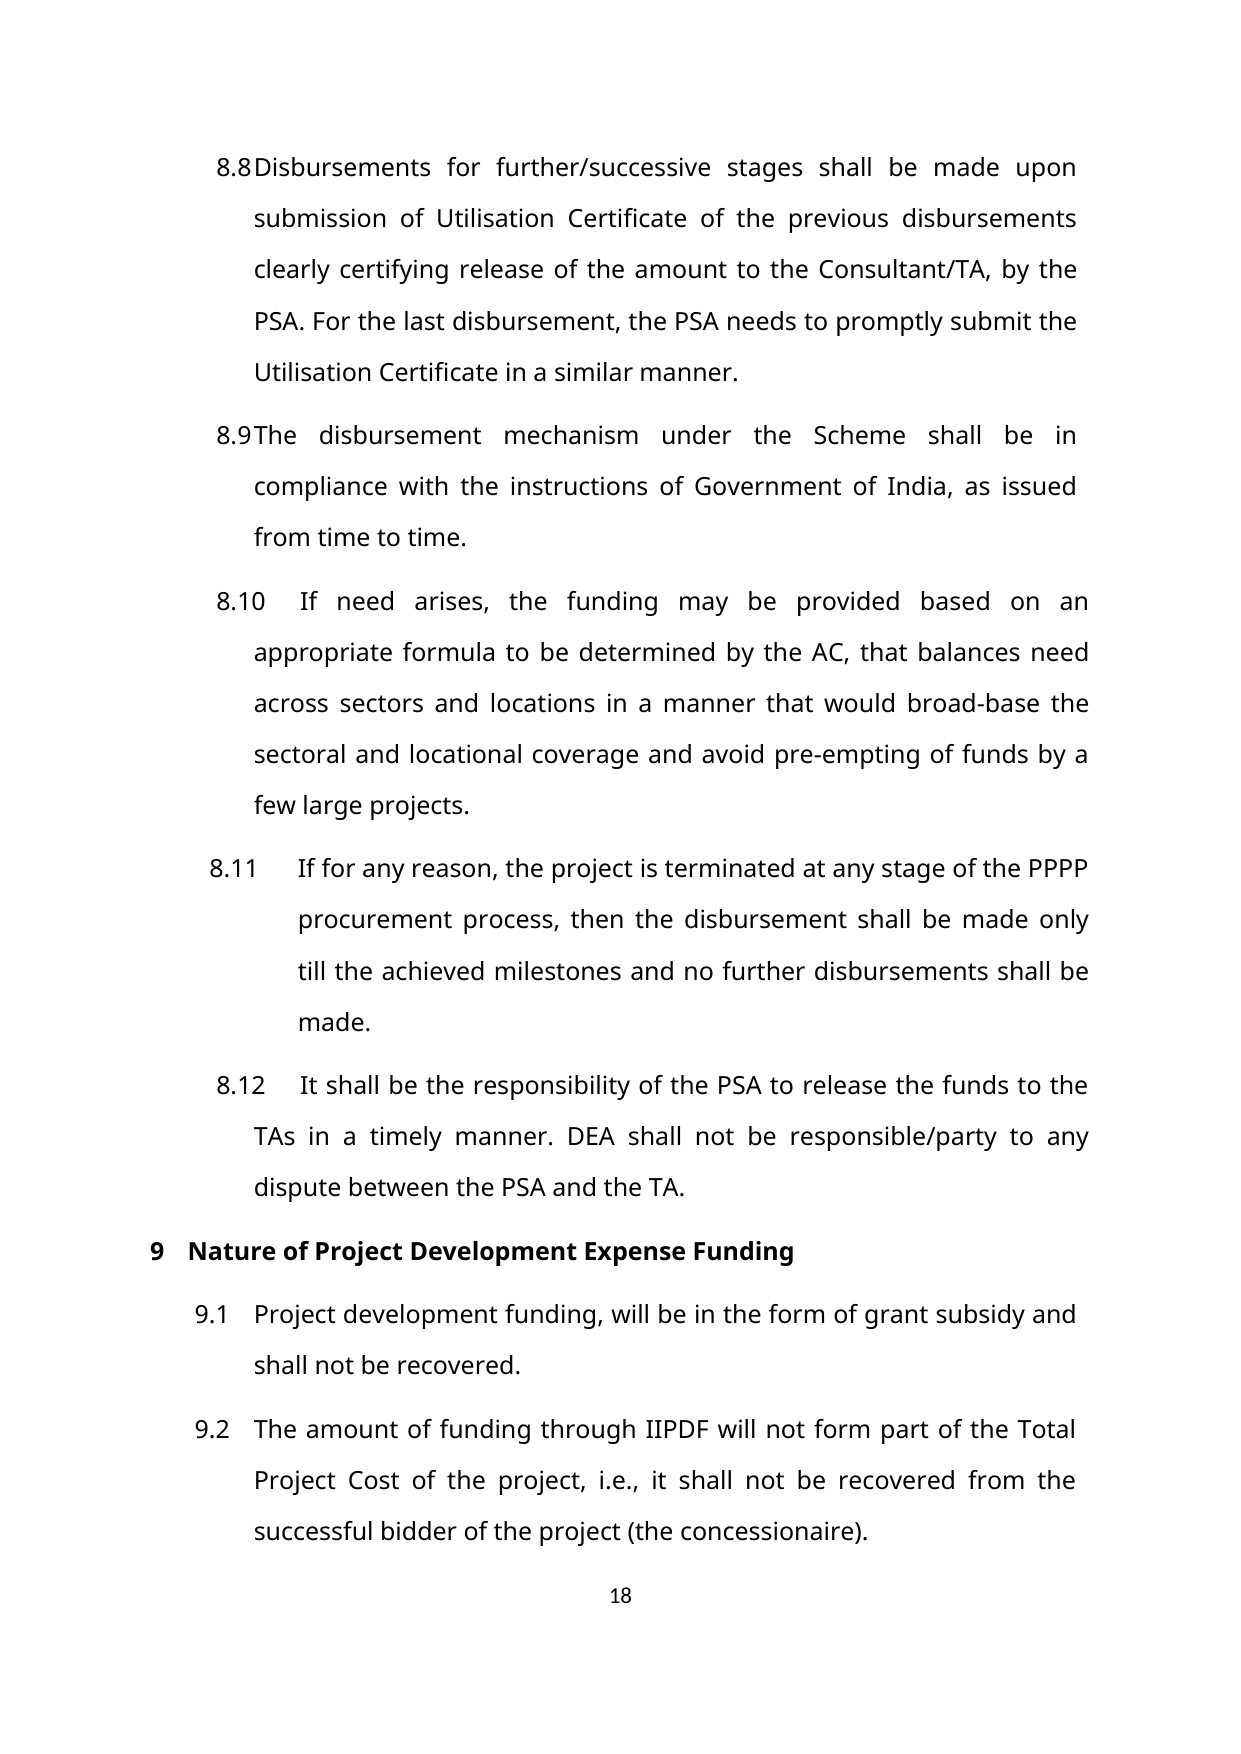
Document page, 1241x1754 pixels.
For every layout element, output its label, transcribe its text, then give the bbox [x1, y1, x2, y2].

list The amount of funding through IIPDF will not form part of the Total Project Cost of the project, i.e., it shall not be recovered from the successful bidder of the project (the concessionaire). [194, 1411, 1078, 1548]
list If for any reason, the project is terminated at any stage of the PPPP procurement process, then the disbursement shall be made only till the achieved milestones and no further disbursements shall be made. [209, 851, 1090, 1038]
list Project development funding, will be in the form of grant subsidy and shall not be recovered. [194, 1297, 1078, 1382]
list It shall be the responsibility of the PSA to release the funds to the TAs in a timely manner. DEA shall not be responsible/party to any dispute between the PSA and the TA. [216, 1068, 1090, 1204]
list If need arises, the funding may be provided based on an appropriate formula to be determined by the AC, that balances need across sectors and locations in a manner that would broad-base the sectoral and locational coverage and avoid pre-empting of funds by a few large projects. [216, 583, 1090, 822]
list Disbursements for further/successive stages shall be made upon submission of Utilisation Certificate of the previous disbursements clearly certifying release of the amount to the Consultant/TA, by the PSA. For the last disbursement, the PSA needs to promptly submit the Utilisation Certificate in a similar manner. [216, 150, 1078, 388]
list Nature of Project Development Expense Funding [150, 1233, 1090, 1267]
list The disbursement mechanism under the Scheme shall be in compliance with the instructions of Government of India, as issued from time to time. [216, 418, 1078, 554]
